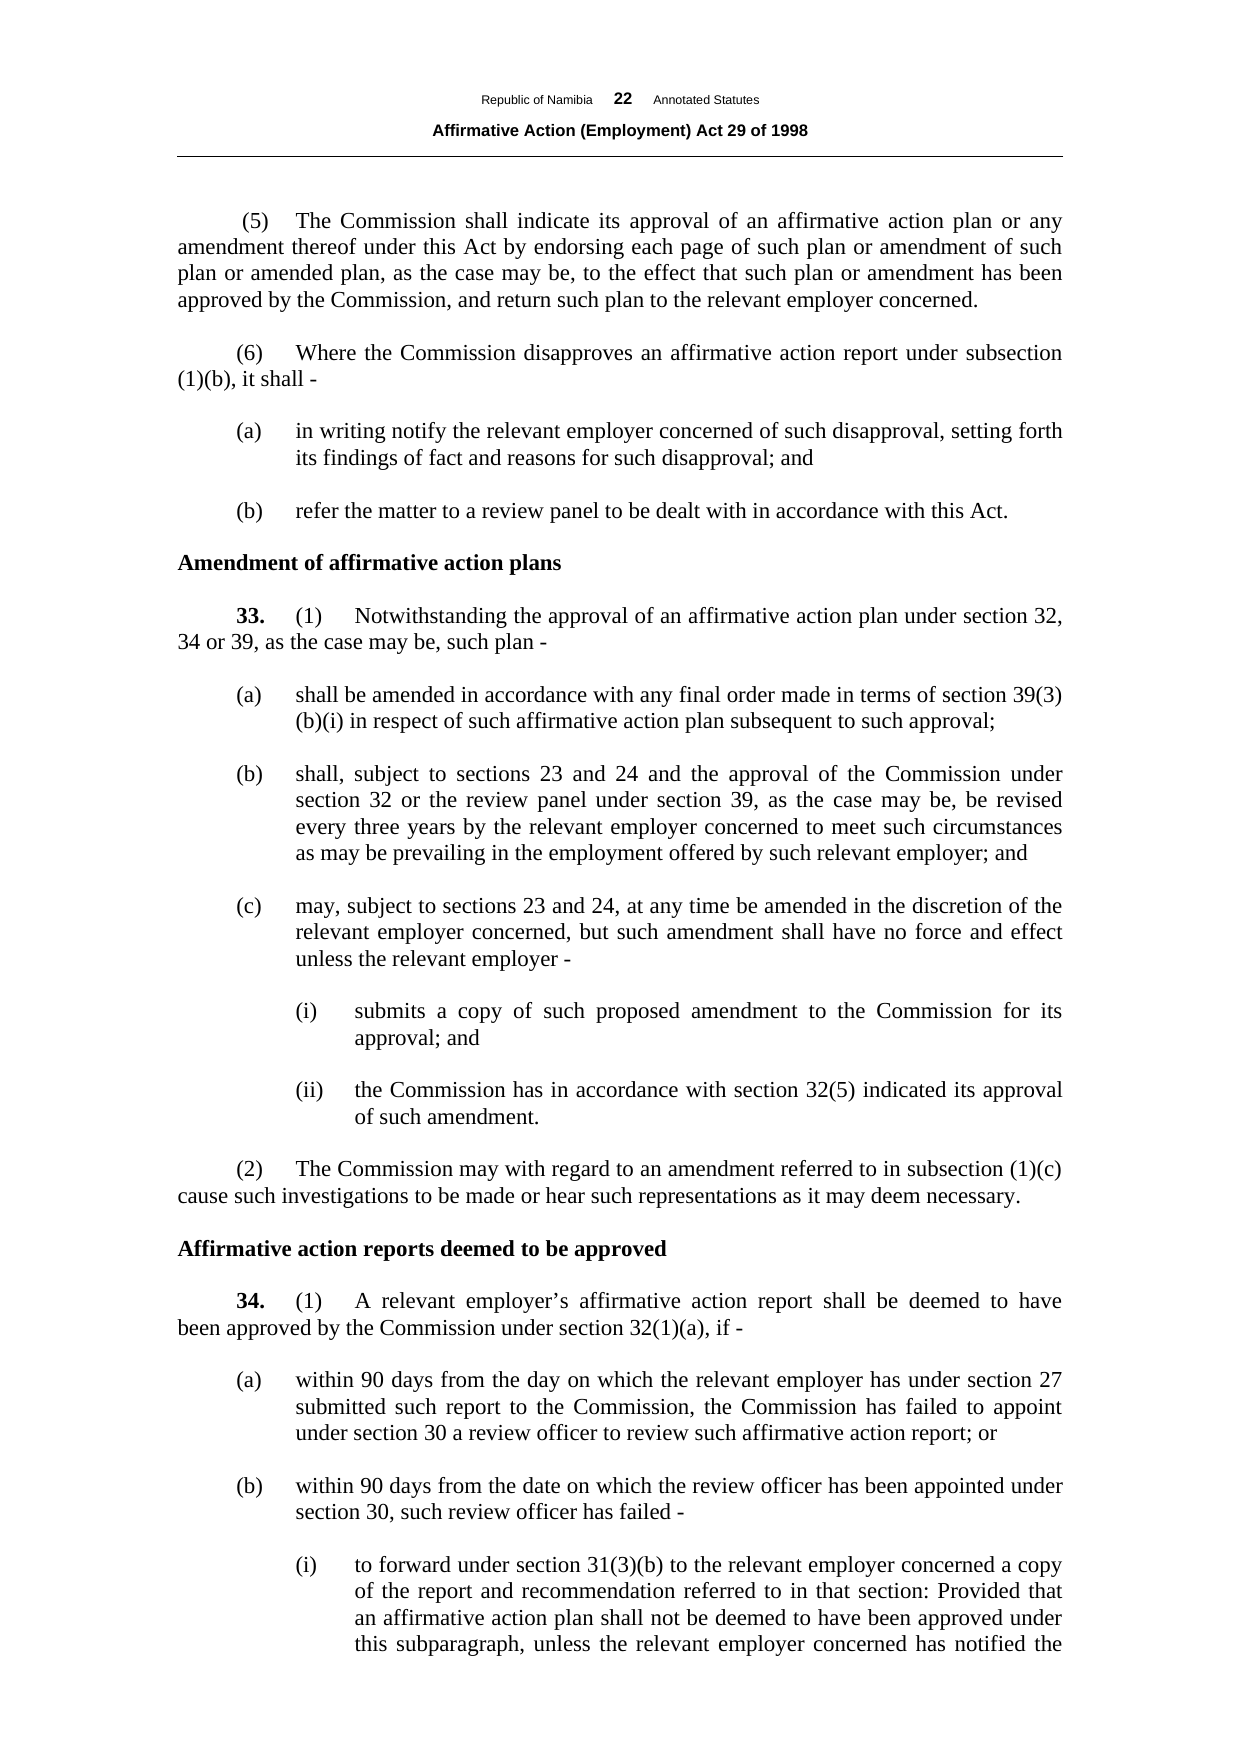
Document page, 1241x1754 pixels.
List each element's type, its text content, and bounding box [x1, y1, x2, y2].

text 34. (1) A relevant employer’s affirmative action report shall be deemed to have been approved by the Commission under section 32(1)(a), if - [177, 1287, 1064, 1340]
text (6) Where the Commission disapproves an affirmative action report under subsection (1)(b), it shall - [177, 338, 1064, 391]
text (b) shall, subject to sections 23 and 24 and the approval of the Commission under section 32 or the review panel under section 39, as the case may be, be revised every three years by the relevant employer concerned to meet such circumstances as may be prevailing in the employment offered by such relevant employer; and [236, 760, 1064, 866]
text 33. (1) Notwithstanding the approval of an affirmative action plan under section 32, 34 or 39, as the case may be, such plan - [177, 602, 1064, 655]
text Amendment of affirmative action plans [177, 549, 1063, 576]
text (a) within 90 days from the day on which the relevant employer has under section 27 submitted such report to the Commission, the Commission has failed to appoint under section 30 a review officer to review such affirmative action report; or [236, 1366, 1064, 1445]
text (2) The Commission may with regard to an amendment referred to in subsection (1)(c) cause such investigations to be made or hear such representations as it may deem necessary. [177, 1156, 1064, 1208]
text (5) The Commission shall indicate its approval of an affirmative action plan or any amendment thereof under this Act by endorsing each page of such plan or amendment of such plan or amended plan, as the case may be, to the effect that such plan or amendment has been approved by the Commission, and return such plan to the relevant employer concerned. [177, 207, 1064, 312]
text (a) shall be amended in accordance with any final order made in terms of section 39(3)(b)(i) in respect of such affirmative action plan subsequent to such approval; [236, 681, 1064, 734]
text (ii) the Commission has in accordance with section 32(5) indicated its approval of such amendment. [295, 1076, 1064, 1129]
text (a) in writing notify the relevant employer concerned of such disapproval, setting forth its findings of fact and reasons for such disapproval; and [236, 418, 1064, 470]
text (b) within 90 days from the date on which the review officer has been appointed under section 30, such review officer has failed - [236, 1472, 1064, 1524]
text (i) submits a copy of such proposed amendment to the Commission for its approval; and [295, 997, 1064, 1050]
text Affirmative action reports deemed to be approved [177, 1234, 1063, 1261]
text (c) may, subject to sections 23 and 24, at any time be amended in the discretion of the relevant employer concerned, but such amendment shall have no force and effect unless the relevant employer - [236, 892, 1064, 971]
text (b) refer the matter to a review panel to be dealt with in accordance with this Act. [236, 497, 1064, 523]
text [295, 1551, 1064, 1656]
